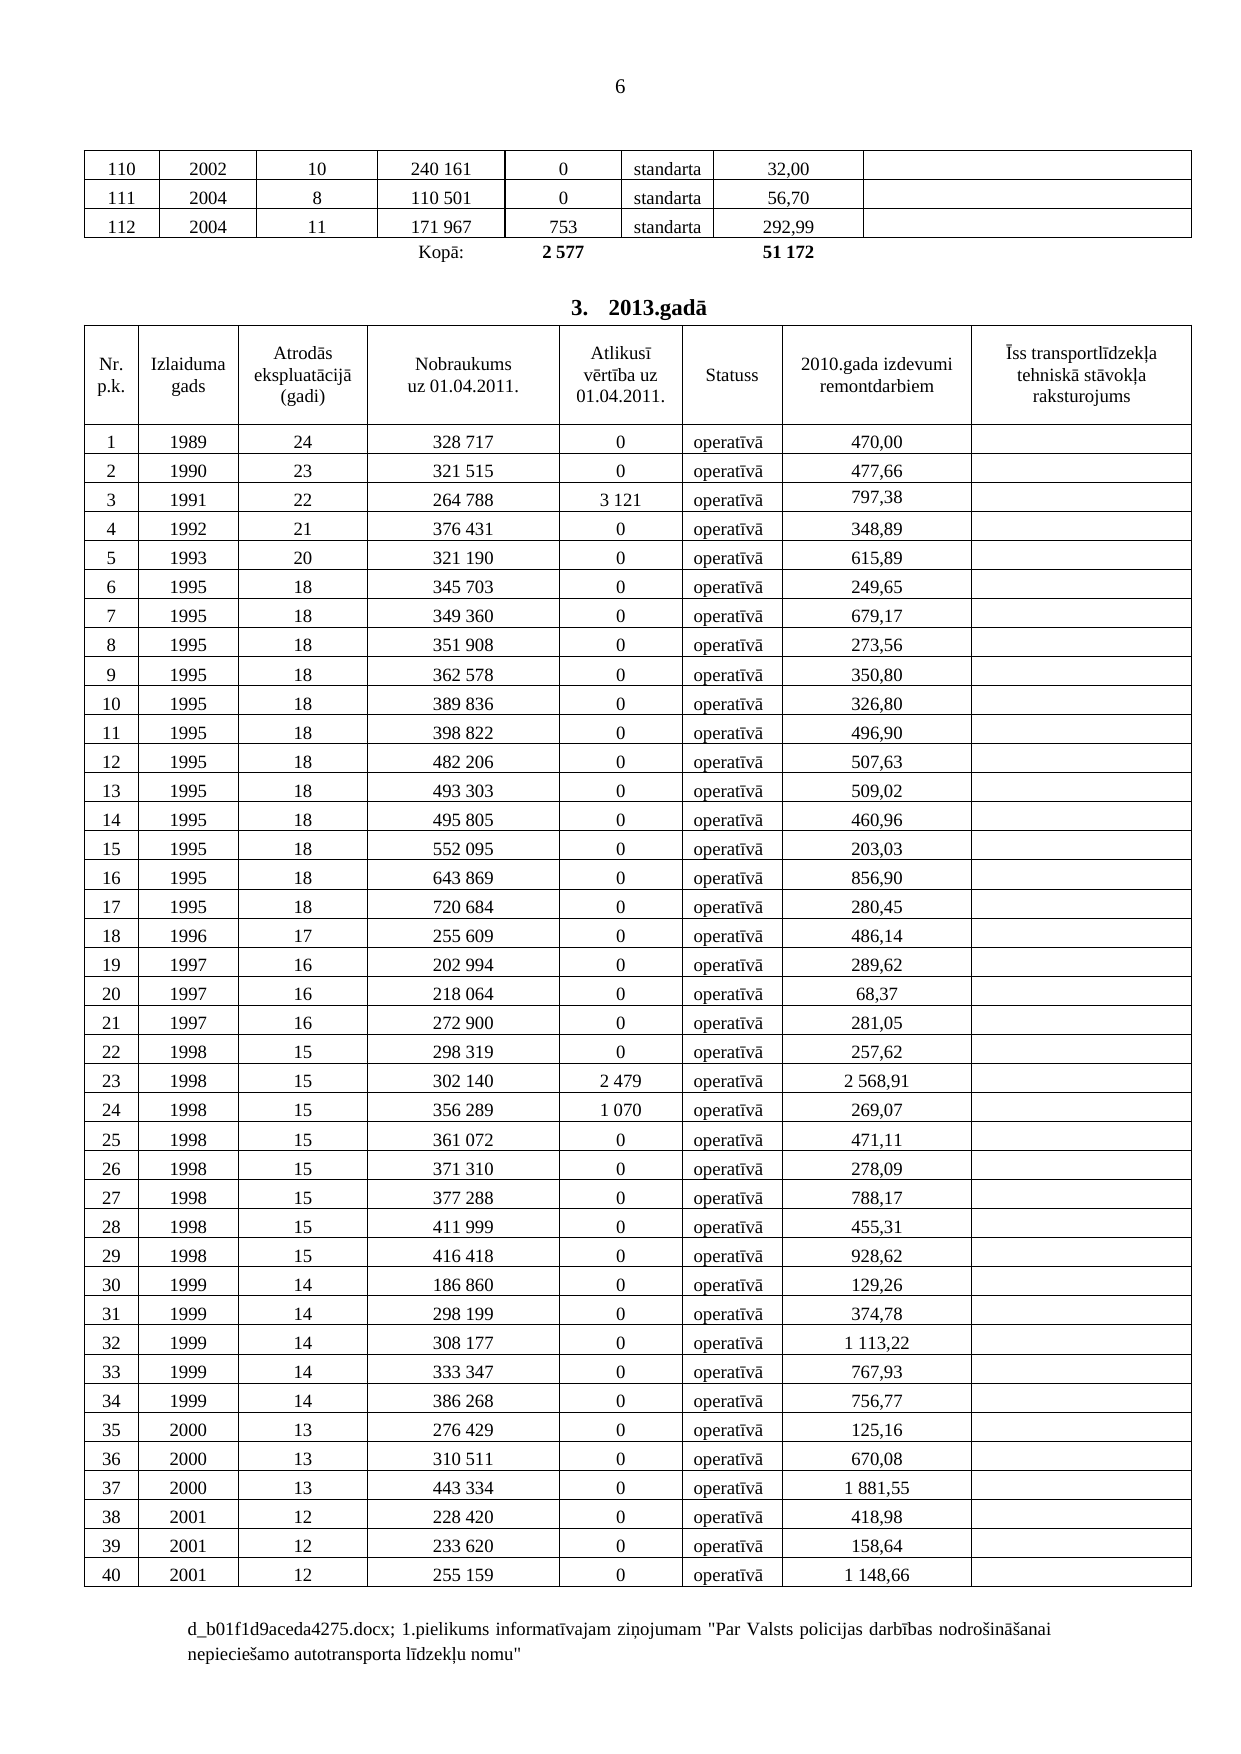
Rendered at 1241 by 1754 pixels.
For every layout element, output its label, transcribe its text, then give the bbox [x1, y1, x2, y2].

table_cell 10 [85, 686, 138, 714]
table_header 2010.gada izdevumi remontdarbiem [783, 326, 971, 423]
table_cell 356 289 [368, 1093, 559, 1121]
table_cell operatīvā [683, 657, 782, 685]
table_cell operatīvā [683, 1006, 782, 1034]
table_header Izlaiduma gads [139, 326, 238, 423]
table_cell 26 [85, 1151, 138, 1179]
table_cell 0 [560, 1180, 682, 1208]
table_cell [972, 483, 1191, 511]
table_cell 482 206 [368, 744, 559, 772]
table_cell 0 [560, 831, 682, 859]
table_cell 351 908 [368, 628, 559, 656]
table_cell 16 [85, 860, 138, 888]
table_cell [972, 1267, 1191, 1295]
table_cell operatīvā [683, 599, 782, 627]
table_cell 15 [239, 1093, 367, 1121]
table_cell 1998 [139, 1209, 238, 1237]
table_cell 1995 [139, 599, 238, 627]
table_cell [972, 715, 1191, 743]
table_cell [972, 1558, 1191, 1586]
table_cell operatīvā [683, 686, 782, 714]
table_cell 377 288 [368, 1180, 559, 1208]
table_cell operatīvā [683, 1267, 782, 1295]
table_cell 371 310 [368, 1151, 559, 1179]
table_cell 348,89 [783, 512, 971, 540]
table_cell 720 684 [368, 890, 559, 917]
table_cell 0 [560, 1325, 682, 1353]
table_cell standarta [622, 180, 713, 208]
table_cell 928,62 [783, 1238, 971, 1266]
table_cell 486,14 [783, 919, 971, 947]
table_cell [972, 802, 1191, 830]
table_cell 17 [239, 919, 367, 947]
table_cell operatīvā [683, 512, 782, 540]
table_cell 1993 [139, 541, 238, 569]
table_cell [972, 890, 1191, 917]
table_cell 753 [506, 209, 621, 237]
table_cell 2002 [160, 151, 256, 179]
table_cell 39 [85, 1529, 138, 1557]
table_cell [972, 1122, 1191, 1150]
table_cell 3 [85, 483, 138, 511]
table_cell operatīvā [683, 860, 782, 888]
table_cell 362 578 [368, 657, 559, 685]
table_cell [864, 151, 1191, 179]
table_cell 16 [239, 1006, 367, 1034]
table_cell operatīvā [683, 715, 782, 743]
table_cell 756,77 [783, 1384, 971, 1412]
table_cell 14 [239, 1355, 367, 1382]
table_cell standarta [622, 151, 713, 179]
table_cell 203,03 [783, 831, 971, 859]
table_cell operatīvā [683, 1180, 782, 1208]
table_cell operatīvā [683, 1558, 782, 1586]
table_cell 797,38 [783, 483, 971, 511]
table_cell 6 [85, 570, 138, 598]
table_cell 1997 [139, 1006, 238, 1034]
table_cell operatīvā [683, 1035, 782, 1063]
table_cell 0 [560, 1267, 682, 1295]
table_cell 202 994 [368, 948, 559, 976]
table_cell operatīvā [683, 977, 782, 1005]
table_cell 1995 [139, 628, 238, 656]
table_cell 15 [239, 1209, 367, 1237]
table_cell 302 140 [368, 1064, 559, 1092]
table_cell 1992 [139, 512, 238, 540]
table_cell 12 [85, 744, 138, 772]
table_cell 0 [560, 1529, 682, 1557]
table_cell [972, 948, 1191, 976]
table_cell [972, 831, 1191, 859]
table_cell 273,56 [783, 628, 971, 656]
table_cell 56,70 [714, 180, 863, 208]
table_cell 110 501 [378, 180, 504, 208]
table_cell 389 836 [368, 686, 559, 714]
table_cell [972, 425, 1191, 452]
table_cell [972, 1238, 1191, 1266]
table_cell 18 [239, 744, 367, 772]
table_cell 24 [239, 425, 367, 452]
table_cell 495 805 [368, 802, 559, 830]
table_cell operatīvā [683, 1442, 782, 1470]
table_cell 18 [239, 657, 367, 685]
list 2013.gadā [225, 294, 1053, 321]
table_cell 264 788 [368, 483, 559, 511]
table_cell 1995 [139, 570, 238, 598]
table_cell 171 967 [378, 209, 504, 237]
table_cell 255 159 [368, 1558, 559, 1586]
table_cell 18 [239, 773, 367, 801]
table_cell 0 [560, 744, 682, 772]
table_cell 18 [85, 919, 138, 947]
table_cell 376 431 [368, 512, 559, 540]
table_cell 110 [85, 151, 159, 179]
table_cell operatīvā [683, 1238, 782, 1266]
table_cell 2001 [139, 1558, 238, 1586]
table_cell [972, 1209, 1191, 1237]
table_cell 0 [506, 151, 621, 179]
table_cell [972, 1442, 1191, 1470]
table_cell 2000 [139, 1413, 238, 1441]
table_cell 15 [239, 1151, 367, 1179]
table_cell 24 [85, 1093, 138, 1121]
table_cell 1995 [139, 715, 238, 743]
table_cell 218 064 [368, 977, 559, 1005]
table_cell 68,37 [783, 977, 971, 1005]
table_cell operatīvā [683, 541, 782, 569]
table_cell 411 999 [368, 1209, 559, 1237]
table_cell 1995 [139, 802, 238, 830]
table_cell standarta [622, 209, 713, 237]
table_cell [972, 860, 1191, 888]
table_cell 2001 [139, 1529, 238, 1557]
table_cell 496,90 [783, 715, 971, 743]
table_cell 23 [85, 1064, 138, 1092]
table_cell operatīvā [683, 890, 782, 917]
table_cell 240 161 [378, 151, 504, 179]
table_cell 443 334 [368, 1471, 559, 1499]
table_cell 1 070 [560, 1093, 682, 1121]
table_cell Kopā: [377, 238, 505, 262]
table_cell 2000 [139, 1442, 238, 1470]
table_cell 158,64 [783, 1529, 971, 1557]
table_cell 2 568,91 [783, 1064, 971, 1092]
table_cell 1995 [139, 831, 238, 859]
table_header Statuss [683, 326, 782, 423]
table_cell 20 [85, 977, 138, 1005]
table_cell [972, 1500, 1191, 1528]
table_cell [972, 512, 1191, 540]
table_cell 310 511 [368, 1442, 559, 1470]
table_cell 2004 [160, 209, 256, 237]
table_cell operatīvā [683, 1384, 782, 1412]
table_cell [972, 977, 1191, 1005]
table_cell 0 [560, 948, 682, 976]
table_cell 14 [85, 802, 138, 830]
table_cell operatīvā [683, 831, 782, 859]
table_cell 111 [85, 180, 159, 208]
table_cell 16 [239, 948, 367, 976]
table_cell 129,26 [783, 1267, 971, 1295]
table_cell 1991 [139, 483, 238, 511]
table_header Nr. p.k. [85, 326, 138, 423]
table_cell 18 [239, 628, 367, 656]
table_cell [972, 1384, 1191, 1412]
table_cell 4 [85, 512, 138, 540]
table_cell 1995 [139, 890, 238, 917]
table_cell 30 [85, 1267, 138, 1295]
table_cell 509,02 [783, 773, 971, 801]
table_cell 11 [85, 715, 138, 743]
table_cell 32 [85, 1325, 138, 1353]
table_cell 361 072 [368, 1122, 559, 1150]
table_cell 0 [560, 570, 682, 598]
table_cell [972, 744, 1191, 772]
table_cell 350,80 [783, 657, 971, 685]
table_cell [972, 1413, 1191, 1441]
table_cell 257,62 [783, 1035, 971, 1063]
table_cell operatīvā [683, 744, 782, 772]
table_cell 18 [239, 686, 367, 714]
table_cell 13 [85, 773, 138, 801]
table_cell 14 [239, 1267, 367, 1295]
table_cell 15 [239, 1238, 367, 1266]
table_cell 0 [560, 599, 682, 627]
table_cell 5 [85, 541, 138, 569]
table_cell 1995 [139, 773, 238, 801]
table_cell 386 268 [368, 1384, 559, 1412]
table_cell 0 [560, 686, 682, 714]
table_cell 0 [560, 1238, 682, 1266]
table_cell 255 609 [368, 919, 559, 947]
table_cell 28 [85, 1209, 138, 1237]
table_cell 1999 [139, 1267, 238, 1295]
table_header Īss transportlīdzekļa tehniskā stāvokļa raksturojums [972, 326, 1191, 423]
table_cell 18 [239, 831, 367, 859]
table_cell 333 347 [368, 1355, 559, 1382]
table_cell 1996 [139, 919, 238, 947]
table_cell 12 [239, 1529, 367, 1557]
table_cell [972, 1093, 1191, 1121]
table_cell 233 620 [368, 1529, 559, 1557]
table_cell 477,66 [783, 454, 971, 482]
table_cell 15 [239, 1180, 367, 1208]
table_cell 289,62 [783, 948, 971, 976]
table_cell 1995 [139, 744, 238, 772]
table_cell 292,99 [714, 209, 863, 237]
table_cell 416 418 [368, 1238, 559, 1266]
table_cell [972, 570, 1191, 598]
table_cell 1998 [139, 1180, 238, 1208]
table_cell 34 [85, 1384, 138, 1412]
table_cell 856,90 [783, 860, 971, 888]
table_cell 276 429 [368, 1413, 559, 1441]
table_cell 493 303 [368, 773, 559, 801]
table_cell [972, 541, 1191, 569]
table_cell 321 515 [368, 454, 559, 482]
table_cell 2 [85, 454, 138, 482]
table_cell [972, 919, 1191, 947]
table_cell operatīvā [683, 1296, 782, 1324]
table_cell 13 [239, 1471, 367, 1499]
table_cell operatīvā [683, 1122, 782, 1150]
table_header Nobraukums uz 01.04.2011. [368, 326, 559, 423]
table_cell [257, 238, 377, 262]
table_cell 615,89 [783, 541, 971, 569]
table_cell 1999 [139, 1296, 238, 1324]
table_cell [972, 454, 1191, 482]
table_cell 13 [239, 1413, 367, 1441]
table_cell operatīvā [683, 1093, 782, 1121]
table_cell operatīvā [683, 948, 782, 976]
table_cell 21 [85, 1006, 138, 1034]
table_cell [972, 686, 1191, 714]
table_cell 1998 [139, 1122, 238, 1150]
table_cell 1 148,66 [783, 1558, 971, 1586]
table_cell 8 [257, 180, 377, 208]
table_cell 14 [239, 1296, 367, 1324]
table_cell 0 [560, 1413, 682, 1441]
table_cell 18 [239, 570, 367, 598]
table_cell [972, 1296, 1191, 1324]
table_cell 1998 [139, 1151, 238, 1179]
table_cell [972, 628, 1191, 656]
table_cell 249,65 [783, 570, 971, 598]
table_cell 470,00 [783, 425, 971, 452]
table_cell 29 [85, 1238, 138, 1266]
table_cell operatīvā [683, 1064, 782, 1092]
table_cell 0 [560, 1355, 682, 1382]
table_cell 14 [239, 1325, 367, 1353]
table_cell operatīvā [683, 919, 782, 947]
table_cell [972, 1151, 1191, 1179]
table_cell 326,80 [783, 686, 971, 714]
table_cell 1998 [139, 1093, 238, 1121]
table_cell 471,11 [783, 1122, 971, 1150]
table_cell 2 479 [560, 1064, 682, 1092]
table_cell [972, 773, 1191, 801]
table_cell 349 360 [368, 599, 559, 627]
table_cell 186 860 [368, 1267, 559, 1295]
table_cell 1997 [139, 977, 238, 1005]
table_cell 278,09 [783, 1151, 971, 1179]
table_cell 0 [560, 425, 682, 452]
table_cell 15 [85, 831, 138, 859]
table_cell 1 113,22 [783, 1325, 971, 1353]
table_cell 0 [560, 977, 682, 1005]
table_cell 374,78 [783, 1296, 971, 1324]
table_cell [621, 238, 714, 262]
table_cell operatīvā [683, 1529, 782, 1557]
table_cell 2004 [160, 180, 256, 208]
table_cell 308 177 [368, 1325, 559, 1353]
table_cell 1995 [139, 657, 238, 685]
table_cell operatīvā [683, 1151, 782, 1179]
table_cell [972, 1180, 1191, 1208]
table_cell [84, 238, 159, 262]
table_cell 18 [239, 890, 367, 917]
table_cell 269,07 [783, 1093, 971, 1121]
table_cell 0 [560, 541, 682, 569]
table_cell operatīvā [683, 483, 782, 511]
table_cell 1 [85, 425, 138, 452]
table_cell 33 [85, 1355, 138, 1382]
table_cell 112 [85, 209, 159, 237]
table_cell 1998 [139, 1238, 238, 1266]
table_cell operatīvā [683, 773, 782, 801]
table_cell 1995 [139, 860, 238, 888]
table_cell 455,31 [783, 1209, 971, 1237]
table_cell 1 881,55 [783, 1471, 971, 1499]
table_cell 16 [239, 977, 367, 1005]
table_cell 9 [85, 657, 138, 685]
table_cell 23 [239, 454, 367, 482]
table_cell [972, 657, 1191, 685]
table_cell 0 [560, 628, 682, 656]
table_cell [864, 209, 1191, 237]
table_cell 2000 [139, 1471, 238, 1499]
table_cell operatīvā [683, 1413, 782, 1441]
table_cell 298 199 [368, 1296, 559, 1324]
table_cell 788,17 [783, 1180, 971, 1208]
table_cell 280,45 [783, 890, 971, 917]
table_cell 0 [560, 1442, 682, 1470]
table_cell 321 190 [368, 541, 559, 569]
table_cell 31 [85, 1296, 138, 1324]
table_cell [159, 238, 257, 262]
table_cell 228 420 [368, 1500, 559, 1528]
table_cell 0 [560, 919, 682, 947]
table_cell 643 869 [368, 860, 559, 888]
table_cell 2 577 [505, 238, 621, 262]
table_cell operatīvā [683, 1209, 782, 1237]
table_cell 15 [239, 1064, 367, 1092]
table_cell operatīvā [683, 802, 782, 830]
table_cell operatīvā [683, 1471, 782, 1499]
table_cell 51 172 [714, 238, 863, 262]
table_cell 679,17 [783, 599, 971, 627]
table_cell operatīvā [683, 570, 782, 598]
table_cell 22 [85, 1035, 138, 1063]
table_cell 10 [257, 151, 377, 179]
table_cell operatīvā [683, 1500, 782, 1528]
table_cell 18 [239, 715, 367, 743]
table_cell 1999 [139, 1355, 238, 1382]
table_cell 8 [85, 628, 138, 656]
table_cell [972, 1529, 1191, 1557]
table_cell 18 [239, 599, 367, 627]
table_cell [864, 180, 1191, 208]
table_cell 0 [560, 1151, 682, 1179]
table_cell 17 [85, 890, 138, 917]
table_cell 35 [85, 1413, 138, 1441]
table_cell 1998 [139, 1035, 238, 1063]
table_cell 13 [239, 1442, 367, 1470]
table_cell [972, 1325, 1191, 1353]
table_cell 1998 [139, 1064, 238, 1092]
table_cell 32,00 [714, 151, 863, 179]
table_cell 0 [560, 454, 682, 482]
table_cell 15 [239, 1035, 367, 1063]
table_cell [972, 1064, 1191, 1092]
table_cell 1995 [139, 686, 238, 714]
table_cell operatīvā [683, 1355, 782, 1382]
table_cell 345 703 [368, 570, 559, 598]
table_cell [972, 1035, 1191, 1063]
table_cell operatīvā [683, 454, 782, 482]
table_cell 0 [560, 512, 682, 540]
table_cell 27 [85, 1180, 138, 1208]
table_cell 15 [239, 1122, 367, 1150]
table_cell operatīvā [683, 1325, 782, 1353]
table_cell 12 [239, 1500, 367, 1528]
table_cell 767,93 [783, 1355, 971, 1382]
table_cell 0 [560, 1296, 682, 1324]
table_cell 328 717 [368, 425, 559, 452]
table_cell 0 [560, 657, 682, 685]
table_cell 0 [560, 1035, 682, 1063]
table_cell 21 [239, 512, 367, 540]
table_header Atlikusī vērtība uz 01.04.2011. [560, 326, 682, 423]
table_cell [972, 1355, 1191, 1382]
table_cell [972, 599, 1191, 627]
table_cell 0 [560, 1500, 682, 1528]
table_cell 1990 [139, 454, 238, 482]
table_cell 670,08 [783, 1442, 971, 1470]
table_cell 0 [560, 1384, 682, 1412]
table_cell 0 [560, 860, 682, 888]
table_cell 18 [239, 802, 367, 830]
table_cell 0 [560, 1122, 682, 1150]
table_cell 11 [257, 209, 377, 237]
table_cell 36 [85, 1442, 138, 1470]
table_cell 40 [85, 1558, 138, 1586]
table_cell 0 [560, 1209, 682, 1237]
table_cell 0 [560, 1558, 682, 1586]
table_cell operatīvā [683, 628, 782, 656]
table_cell 1999 [139, 1325, 238, 1353]
table_cell 298 319 [368, 1035, 559, 1063]
table_cell 1999 [139, 1384, 238, 1412]
table_cell 272 900 [368, 1006, 559, 1034]
table_cell 1989 [139, 425, 238, 452]
table_cell [972, 1471, 1191, 1499]
table_cell 552 095 [368, 831, 559, 859]
table_cell [972, 1006, 1191, 1034]
table_cell 2001 [139, 1500, 238, 1528]
table_cell 398 822 [368, 715, 559, 743]
table_cell [863, 238, 1192, 262]
table_cell 12 [239, 1558, 367, 1586]
table_cell 14 [239, 1384, 367, 1412]
table_cell 1997 [139, 948, 238, 976]
table_cell 7 [85, 599, 138, 627]
table_cell 0 [560, 715, 682, 743]
table_cell 22 [239, 483, 367, 511]
table_cell 460,96 [783, 802, 971, 830]
table_cell 0 [560, 773, 682, 801]
table_cell 0 [560, 802, 682, 830]
table_cell 20 [239, 541, 367, 569]
table_cell 19 [85, 948, 138, 976]
table_cell 281,05 [783, 1006, 971, 1034]
table_header Atrodās ekspluatācijā (gadi) [239, 326, 367, 423]
table_cell 0 [560, 1006, 682, 1034]
table_cell 0 [560, 1471, 682, 1499]
table_cell 25 [85, 1122, 138, 1150]
table_cell 3 121 [560, 483, 682, 511]
table_cell 37 [85, 1471, 138, 1499]
table_cell 507,63 [783, 744, 971, 772]
table_cell operatīvā [683, 425, 782, 452]
table_cell 38 [85, 1500, 138, 1528]
table_cell 0 [506, 180, 621, 208]
table_cell 125,16 [783, 1413, 971, 1441]
table_cell 18 [239, 860, 367, 888]
table_cell 0 [560, 890, 682, 917]
table_cell 418,98 [783, 1500, 971, 1528]
